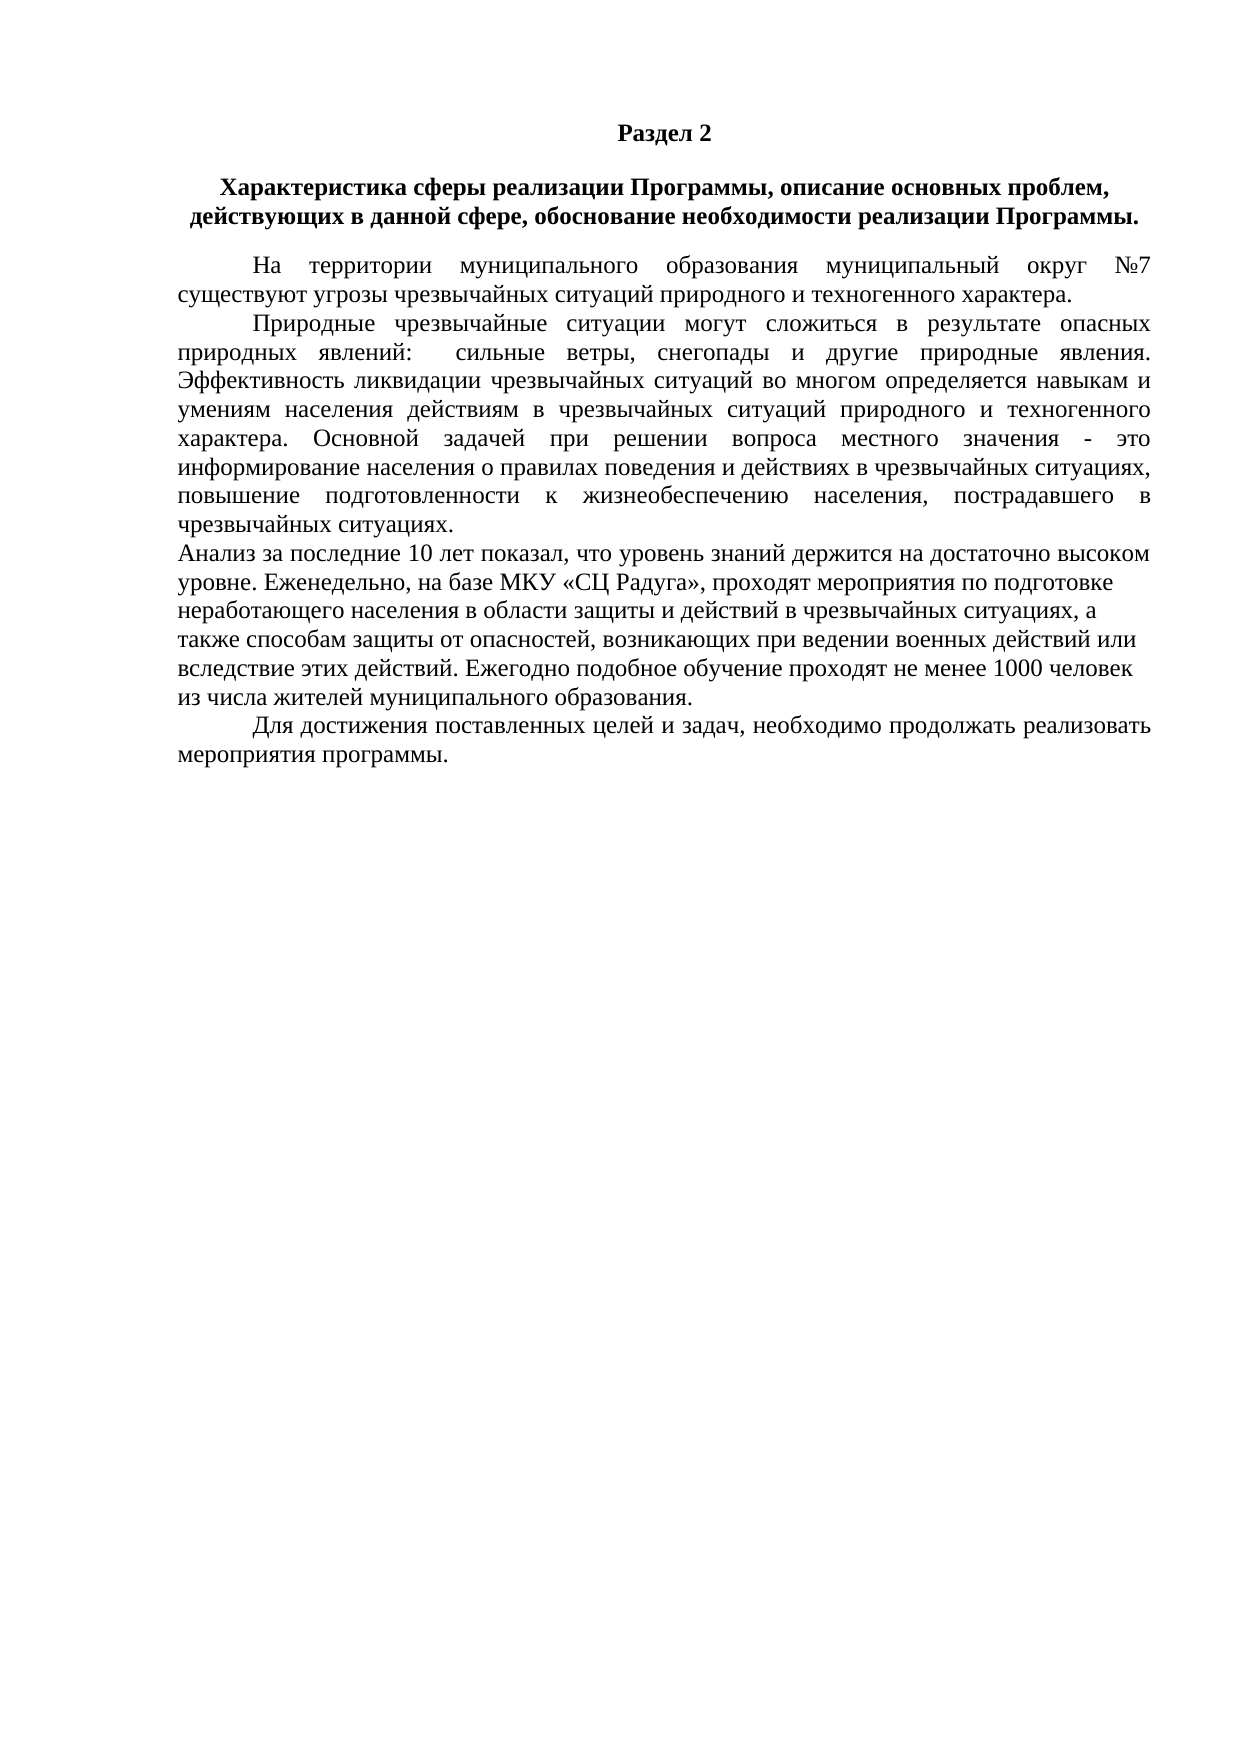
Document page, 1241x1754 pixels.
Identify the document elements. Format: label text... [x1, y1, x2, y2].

text неработающего населения в области защиты и действий в чрезвычайных ситуациях, а также способам защиты от опасностей, возникающих при ведении военных действий или вследствие этих действий. Ежегодно подобное обучение проходят не менее 1000 человек из числа жителей муниципального образования. [177, 595, 1152, 710]
text Для достижения поставленных целей и задач, необходимо продолжать реализовать мероприятия программы. [177, 710, 1152, 768]
text На территории муниципального образования муниципальный округ №7 существуют угрозы чрезвычайных ситуаций природного и техногенного характера. [177, 250, 1152, 308]
text Характеристика сферы реализации Программы, описание основных проблем, действующих в данной сфере, обоснование необходимости реализации Программы. [177, 172, 1152, 229]
text Раздел 2 [177, 118, 1152, 147]
text Анализ за последние 10 лет показал, что уровень знаний держится на достаточно высоком уровне. Еженедельно, на базе МКУ «СЦ Радуга», проходят мероприятия по подготовке [177, 538, 1152, 595]
text Природные чрезвычайные ситуации могут сложиться в результате опасных природных явлений: сильные ветры, снегопады и другие природные явления. Эффективность ликвидации чрезвычайных ситуаций во многом определяется навыкам и умениям населения действиям в чрезвычайных ситуаций природного и техногенного характера. Основной задачей при решении вопроса местного значения - это информирование населения о правилах поведения и действиях в чрезвычайных ситуациях, повышение подготовленности к жизнеобеспечению населения, пострадавшего в чрезвычайных ситуациях. [177, 308, 1152, 538]
